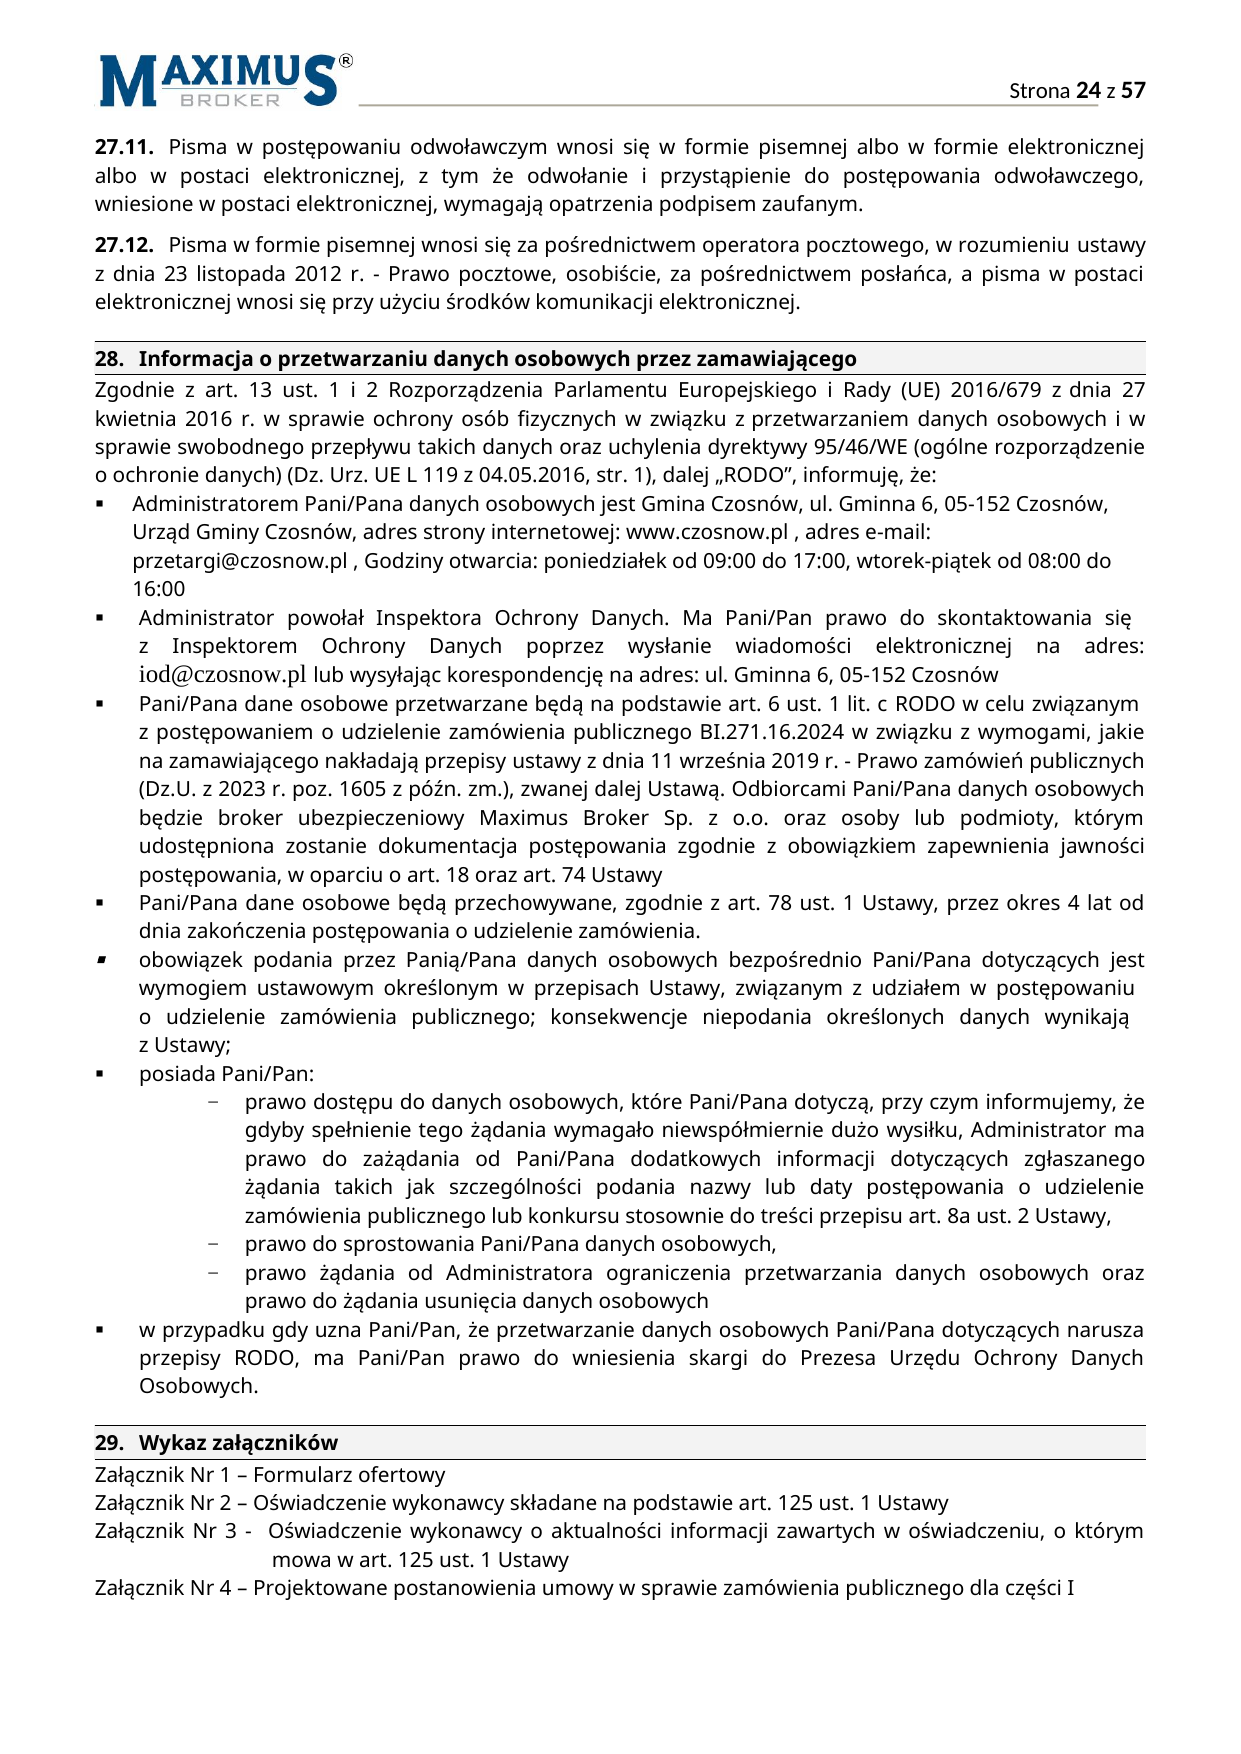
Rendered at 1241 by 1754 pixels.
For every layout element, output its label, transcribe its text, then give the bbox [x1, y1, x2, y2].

subtitle Informacja o przetwarzaniu danych osobowych przez zamawiającego [94, 342, 1146, 375]
text Załącznik Nr 2 – Oświadczenie wykonawcy składane na podstawie art. 125 ust. 1 Ustawy [94, 1488, 1146, 1517]
list prawo dostępu do danych osobowych, które Pani/Pana dotyczą, przy czym informujemy, że gdyby spełnienie tego żądania wymagało niewspółmiernie dużo wysiłku, Administrator ma prawo do zażądania od Pani/Pana dodatkowych informacji dotyczących zgłaszanego żądania takich jak szczególności podania nazwy lub daty postępowania o udzielenie zamówienia publicznego lub konkursu stosownie do treści przepisu art. 8a ust. 2 Ustawy, [207, 1087, 1146, 1229]
list Pisma w formie pisemnej wnosi się za pośrednictwem operatora pocztowego, w rozumieniu ustawy z dnia 23 listopada 2012 r. - Prawo pocztowe, osobiście, za pośrednictwem posłańca, a pisma w postaci elektronicznej wnosi się przy użyciu środków komunikacji elektronicznej. [94, 230, 1146, 316]
list posiada Pani/Pan: [94, 1059, 1146, 1087]
list prawo do sprostowania Pani/Pana danych osobowych, [207, 1229, 1146, 1258]
subtitle Wykaz załączników [94, 1426, 1146, 1460]
list obowiązek podania przez Panią/Pana danych osobowych bezpośrednio Pani/Pana dotyczących jest wymogiem ustawowym określonym w przepisach Ustawy, związanym z udziałem w postępowaniu o udzielenie zamówienia publicznego; konsekwencje niepodania określonych danych wynikają z Ustawy; [94, 945, 1146, 1059]
text Załącznik Nr 1 – Formularz ofertowy [94, 1460, 1146, 1488]
list Pani/Pana dane osobowe będą przechowywane, zgodnie z art. 78 ust. 1 Ustawy, przez okres 4 lat od dnia zakończenia postępowania o udzielenie zamówienia. [94, 888, 1146, 945]
list Pani/Pana dane osobowe przetwarzane będą na podstawie art. 6 ust. 1 lit. c RODO w celu związanym z postępowaniem o udzielenie zamówienia publicznego BI.271.16.2024 w związku z wymogami, jakie na zamawiającego nakładają przepisy ustawy z dnia 11 września 2019 r. - Prawo zamówień publicznych (Dz.U. z 2023 r. poz. 1605 z późn. zm.), zwanej dalej Ustawą. Odbiorcami Pani/Pana danych osobowych będzie broker ubezpieczeniowy Maximus Broker Sp. z o.o. oraz osoby lub podmioty, którym udostępniona zostanie dokumentacja postępowania zgodnie z obowiązkiem zapewnienia jawności postępowania, w oparciu o art. 18 oraz art. 74 Ustawy [94, 689, 1146, 888]
text Załącznik Nr 4 – Projektowane postanowienia umowy w sprawie zamówienia publicznego dla części I [94, 1573, 1146, 1602]
text Załącznik Nr 3 - Oświadczenie wykonawcy o aktualności informacji zawartych w oświadczeniu, o którym mowa w art. 125 ust. 1 Ustawy [94, 1517, 1146, 1573]
list Pisma w postępowaniu odwoławczym wnosi się w formie pisemnej albo w formie elektronicznej albo w postaci elektronicznej, z tym że odwołanie i przystąpienie do postępowania odwoławczego, wniesione w postaci elektronicznej, wymagają opatrzenia podpisem zaufanym. [94, 132, 1146, 218]
list Administratorem Pani/Pana danych osobowych jest Gmina Czosnów, ul. Gminna 6, 05-152 Czosnów, Urząd Gminy Czosnów, adres strony internetowej: www.czosnow.pl , adres e-mail: przetargi@czosnow.pl , Godziny otwarcia: poniedziałek od 09:00 do 17:00, wtorek-piątek od 08:00 do 16:00 [94, 489, 1146, 603]
picture [94, 50, 359, 111]
list prawo żądania od Administratora ograniczenia przetwarzania danych osobowych oraz prawo do żądania usunięcia danych osobowych [207, 1258, 1146, 1315]
text Zgodnie z art. 13 ust. 1 i 2 Rozporządzenia Parlamentu Europejskiego i Rady (UE) 2016/679 z dnia 27 kwietnia 2016 r. w sprawie ochrony osób fizycznych w związku z przetwarzaniem danych osobowych i w sprawie swobodnego przepływu takich danych oraz uchylenia dyrektywy 95/46/WE (ogólne rozporządzenie o ochronie danych) (Dz. Urz. UE L 119 z 04.05.2016, str. 1), dalej „RODO”, informuję, że: [94, 375, 1146, 489]
list Administrator powołał Inspektora Ochrony Danych. Ma Pani/Pan prawo do skontaktowania się z Inspektorem Ochrony Danych poprzez wysłanie wiadomości elektronicznej na adres: iod@czosnow.pl lub wysyłając korespondencję na adres: ul. Gminna 6, 05-152 Czosnów [94, 603, 1146, 689]
list w przypadku gdy uzna Pani/Pan, że przetwarzanie danych osobowych Pani/Pana dotyczących narusza przepisy RODO, ma Pani/Pan prawo do wniesienia skargi do Prezesa Urzędu Ochrony Danych Osobowych. [94, 1315, 1146, 1400]
